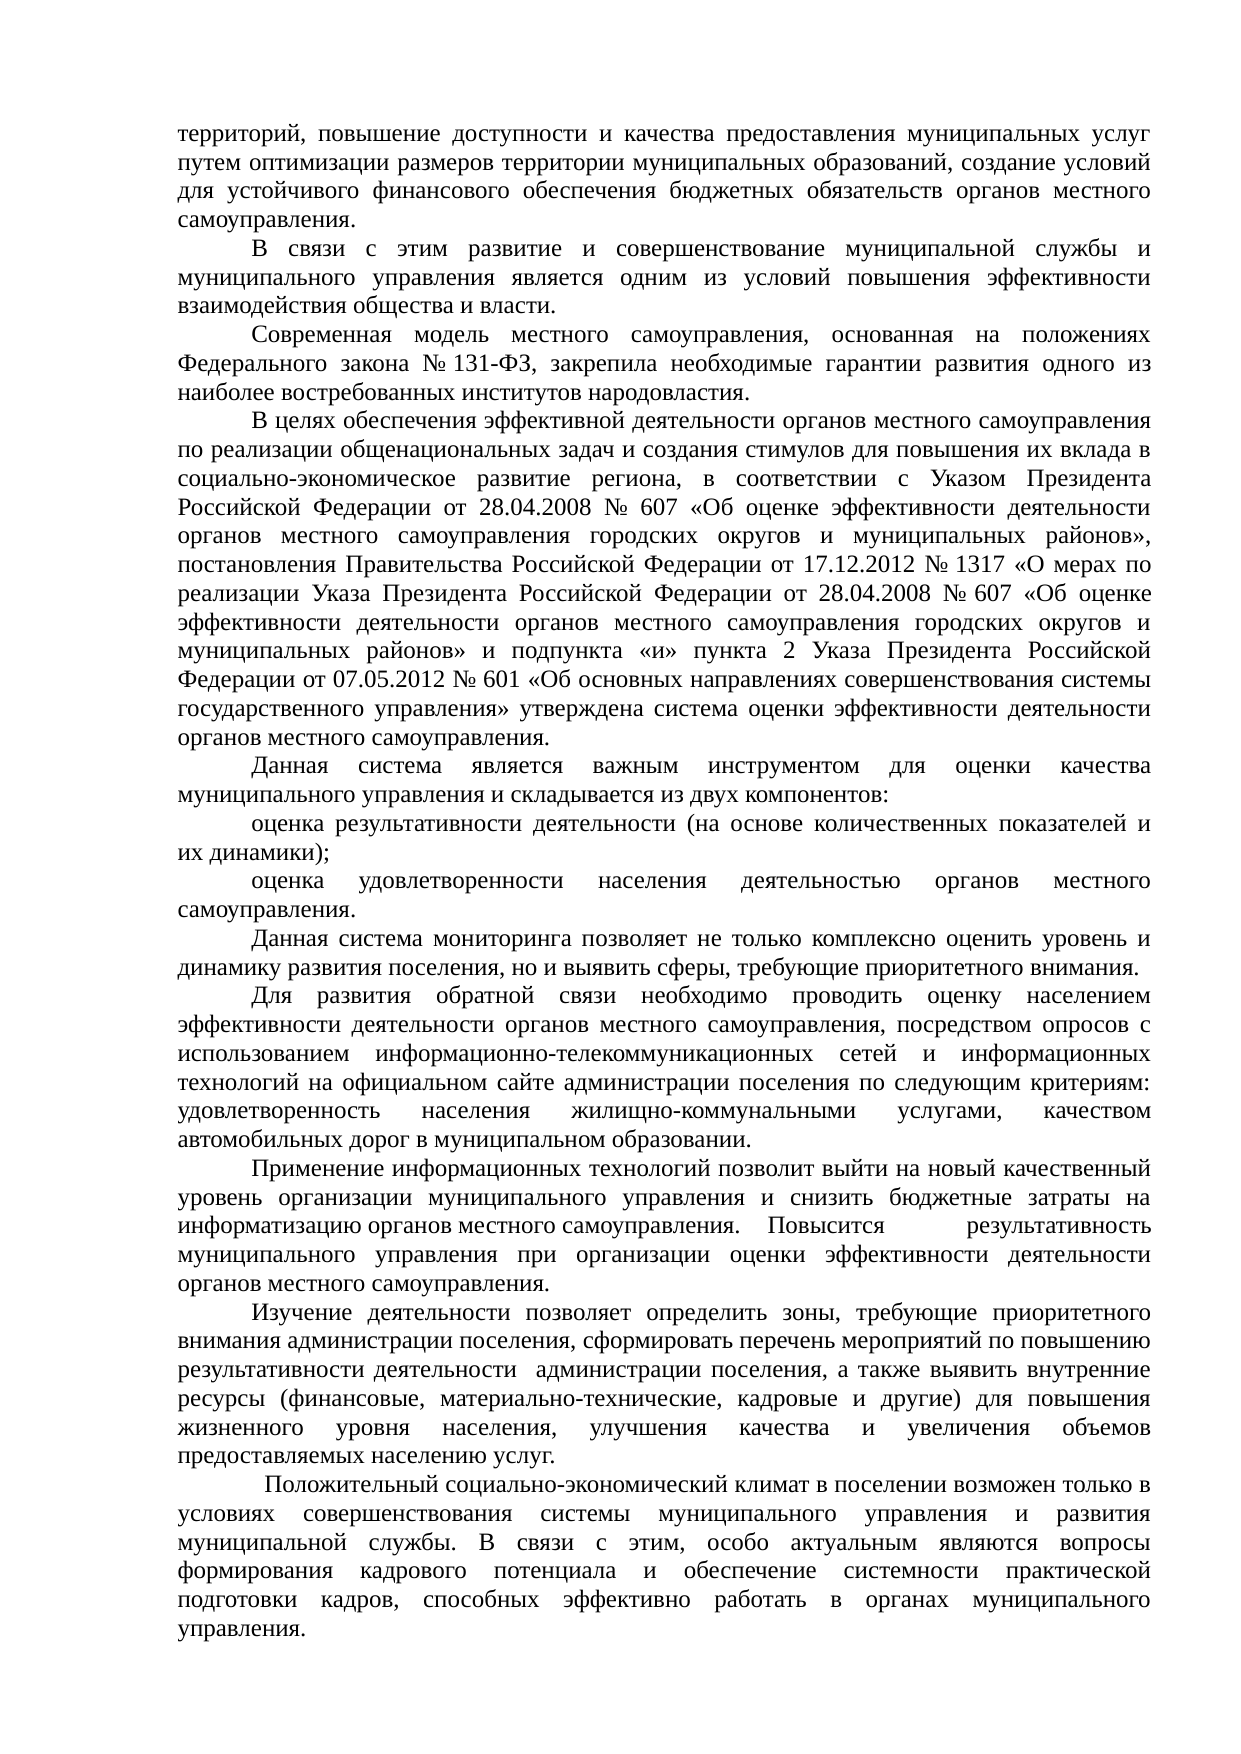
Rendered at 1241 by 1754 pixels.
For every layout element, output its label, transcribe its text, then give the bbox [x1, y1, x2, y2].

text оценка удовлетворенности населения деятельностью органов местного самоуправления. [177, 866, 1152, 923]
text Данная система мониторинга позволяет не только комплексно оценить уровень и динамику развития поселения, но и выявить сферы, требующие приоритетного внимания. [177, 923, 1152, 981]
text Современная модель местного самоуправления, основанная на положениях Федерального закона № 131-ФЗ, закрепила необходимые гарантии развития одного из наиболее востребованных институтов народовластия. [177, 319, 1152, 406]
text Изучение деятельности позволяет определить зоны, требующие приоритетного внимания администрации поселения, сформировать перечень мероприятий по повышению результативности деятельности администрации поселения, а также выявить внутренние ресурсы (финансовые, материально-технические, кадровые и другие) для повышения жизненного уровня населения, улучшения качества и увеличения объемов предоставляемых населению услуг. [177, 1297, 1152, 1469]
text В связи с этим развитие и совершенствование муниципальной службы и муниципального управления является одним из условий повышения эффективности взаимодействия общества и власти. [177, 233, 1152, 319]
text В целях обеспечения эффективной деятельности органов местного самоуправления по реализации общенациональных задач и создания стимулов для повышения их вклада в социально-экономическое развитие региона, в соответствии с Указом Президента Российской Федерации от 28.04.2008 № 607 «Об оценке эффективности деятельности органов местного самоуправления городских округов и муниципальных районов», постановления Правительства Российской Федерации от 17.12.2012 № 1317 «О мерах по реализации Указа Президента Российской Федерации от 28.04.2008 № 607 «Об оценке эффективности деятельности органов местного самоуправления городских округов и муниципальных районов» и подпункта «и» пункта 2 Указа Президента Российской Федерации от 07.05.2012 № 601 «Об основных направлениях совершенствования системы государственного управления» утверждена система оценки эффективности деятельности органов местного самоуправления. [177, 406, 1152, 751]
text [177, 118, 1152, 233]
text Для развития обратной связи необходимо проводить оценку населением эффективности деятельности органов местного самоуправления, посредством опросов с использованием информационно-телекоммуникационных сетей и информационных технологий на официальном сайте администрации поселения по следующим критериям: удовлетворенность населения жилищно-коммунальными услугами, качеством автомобильных дорог в муниципальном образовании. [177, 981, 1152, 1153]
text Положительный социально-экономический климат в поселении возможен только в условиях совершенствования системы муниципального управления и развития муниципальной службы. В связи с этим, особо актуальным являются вопросы формирования кадрового потенциала и обеспечение системности практической подготовки кадров, способных эффективно работать в органах муниципального управления. [177, 1469, 1152, 1642]
text Данная система является важным инструментом для оценки качества муниципального управления и складывается из двух компонентов: [177, 751, 1152, 808]
text Применение информационных технологий позволит выйти на новый качественный уровень организации муниципального управления и снизить бюджетные затраты на информатизацию органов местного самоуправления. Повысится результативность муниципального управления при организации оценки эффективности деятельности органов местного самоуправления. [177, 1153, 1152, 1297]
text оценка результативности деятельности (на основе количественных показателей и их динамики); [177, 808, 1152, 866]
